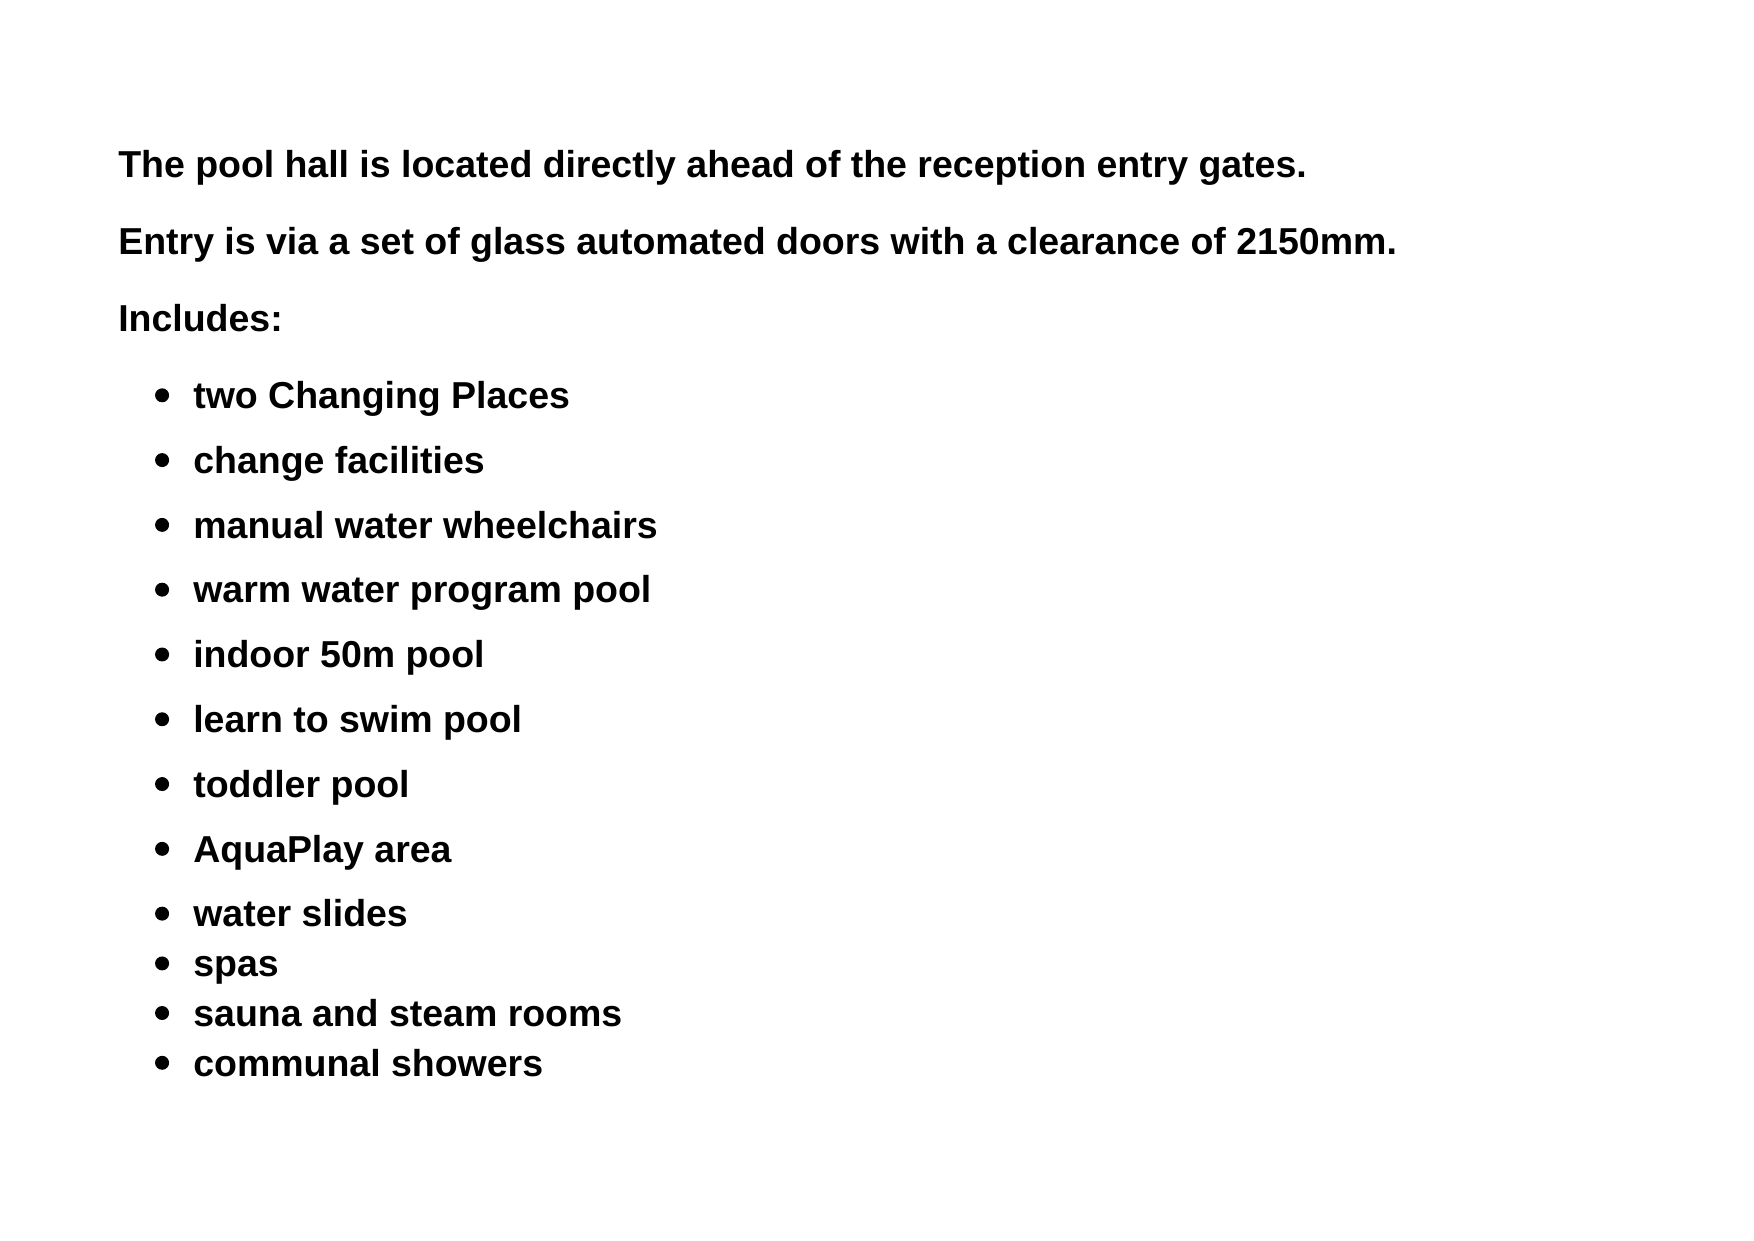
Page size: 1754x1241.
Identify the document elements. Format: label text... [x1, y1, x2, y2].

list learn to swim pool [156, 697, 1636, 741]
text The pool hall is located directly ahead of the reception entry gates. [118, 142, 1636, 185]
list manual water wheelchairs [156, 503, 1636, 546]
text Includes: [118, 296, 1636, 339]
list communal showers [156, 1041, 1636, 1084]
list spas [156, 941, 1636, 984]
list water slides [156, 892, 1636, 935]
list toddler pool [156, 762, 1636, 805]
list warm water program pool [156, 568, 1636, 611]
list change facilities [156, 438, 1636, 481]
list sauna and steam rooms [156, 991, 1636, 1034]
list two Changing Places [156, 373, 1636, 417]
list indoor 50m pool [156, 632, 1636, 676]
list AquaPlay area [156, 827, 1636, 870]
text Entry is via a set of glass automated doors with a clearance of 2150mm. [118, 219, 1636, 262]
